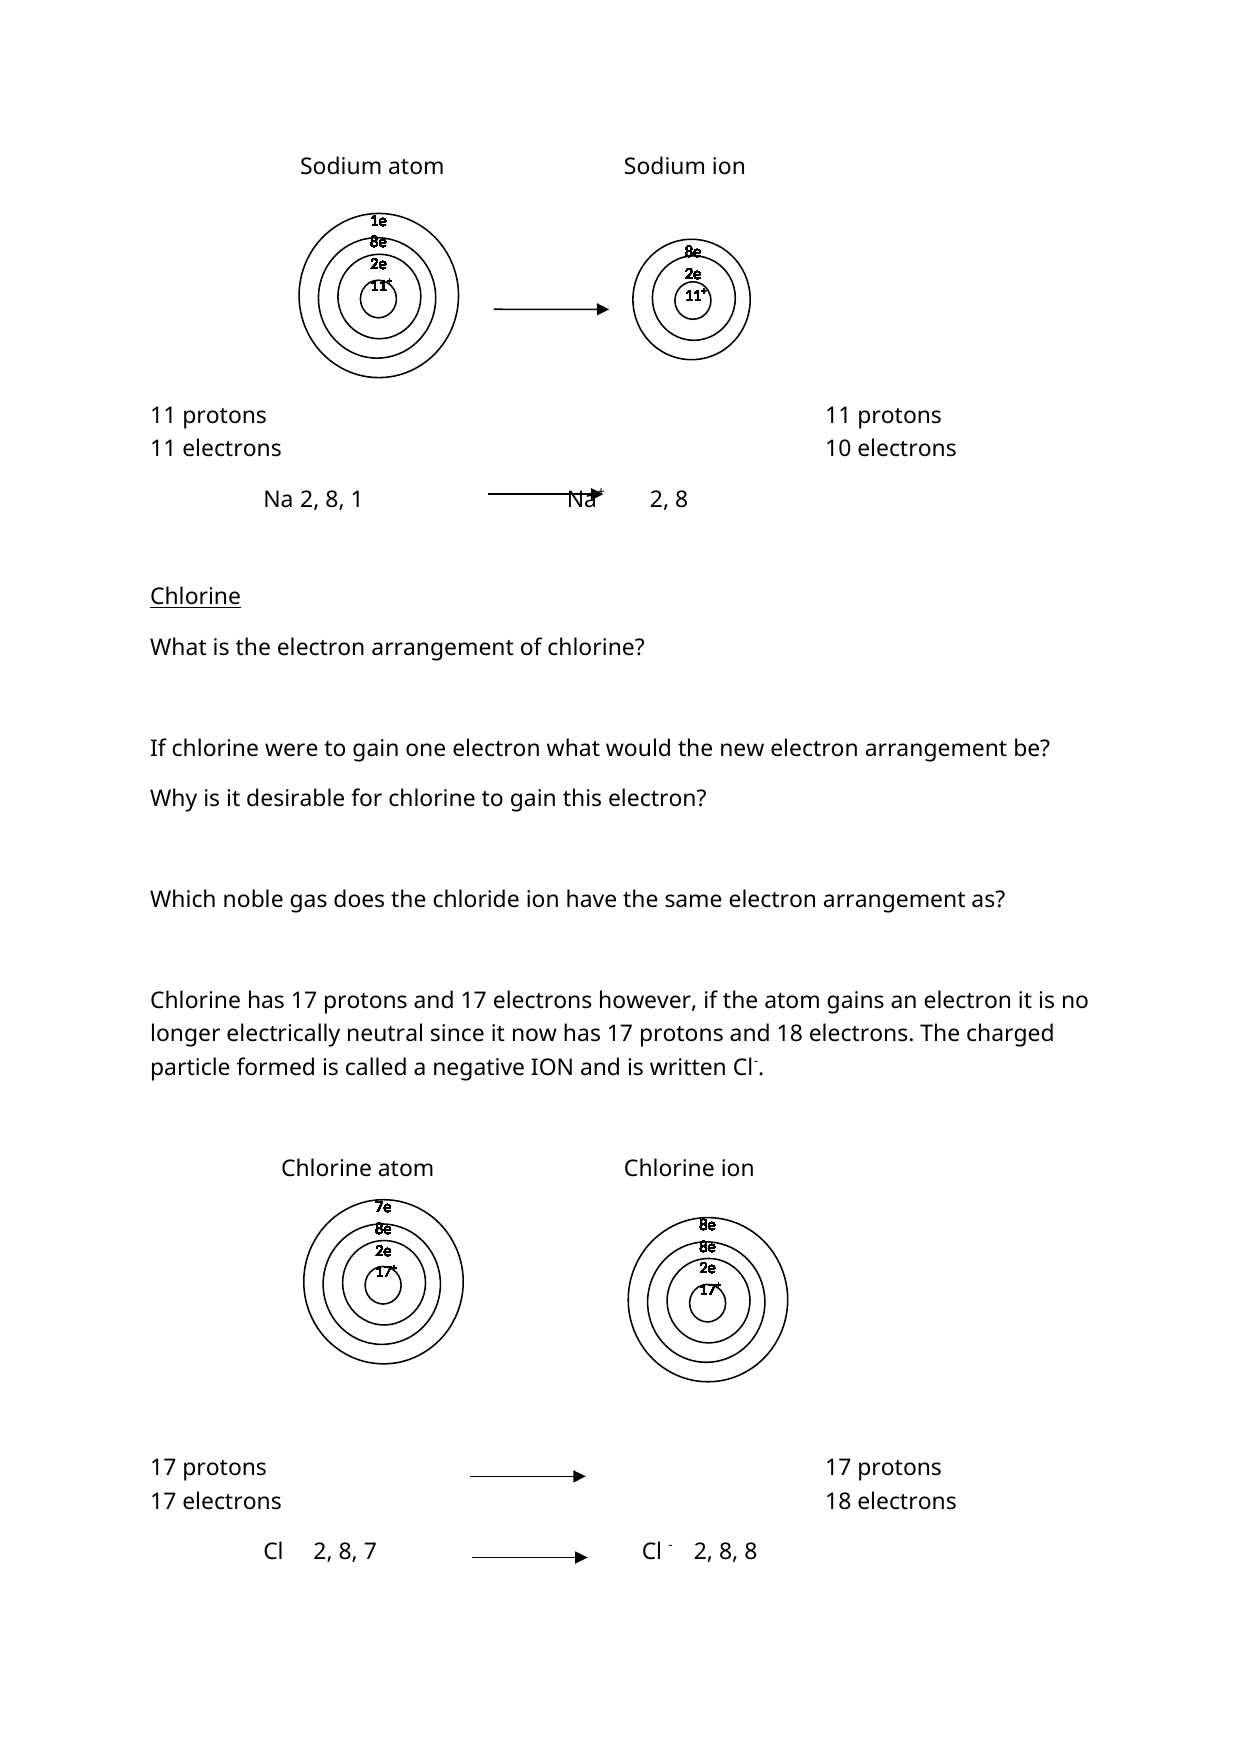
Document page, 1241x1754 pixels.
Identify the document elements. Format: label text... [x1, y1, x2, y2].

text 17 protons 17 protons 17 electrons 18 electrons [150, 1451, 1090, 1516]
text Chlorine has 17 protons and 17 electrons however, if the atom gains an electron it is no longer electrically neutral since it now has 17 protons and 18 electrons. The charged particle formed is called a negative ION and is written Cl-. [150, 984, 1090, 1082]
text Sodium atom Sodium ion [150, 150, 1090, 181]
text Chlorine atom Chlorine ion [150, 1152, 1090, 1183]
text Cl 2, 8, 7 Cl - 2, 8, 8 [150, 1535, 1090, 1566]
text Na 2, 8, 1 Na+ 2, 8 [150, 483, 1090, 514]
text If chlorine were to gain one electron what would the new electron arrangement be? [150, 732, 1090, 763]
text Chlorine [150, 580, 1090, 612]
text Which noble gas does the chloride ion have the same electron arrangement as? [150, 883, 1090, 914]
text What is the electron arrangement of chlorine? [150, 631, 1090, 662]
text Why is it desirable for chlorine to gain this electron? [150, 782, 1090, 813]
text 11 protons 11 protons 11 electrons 10 electrons [150, 398, 1090, 463]
